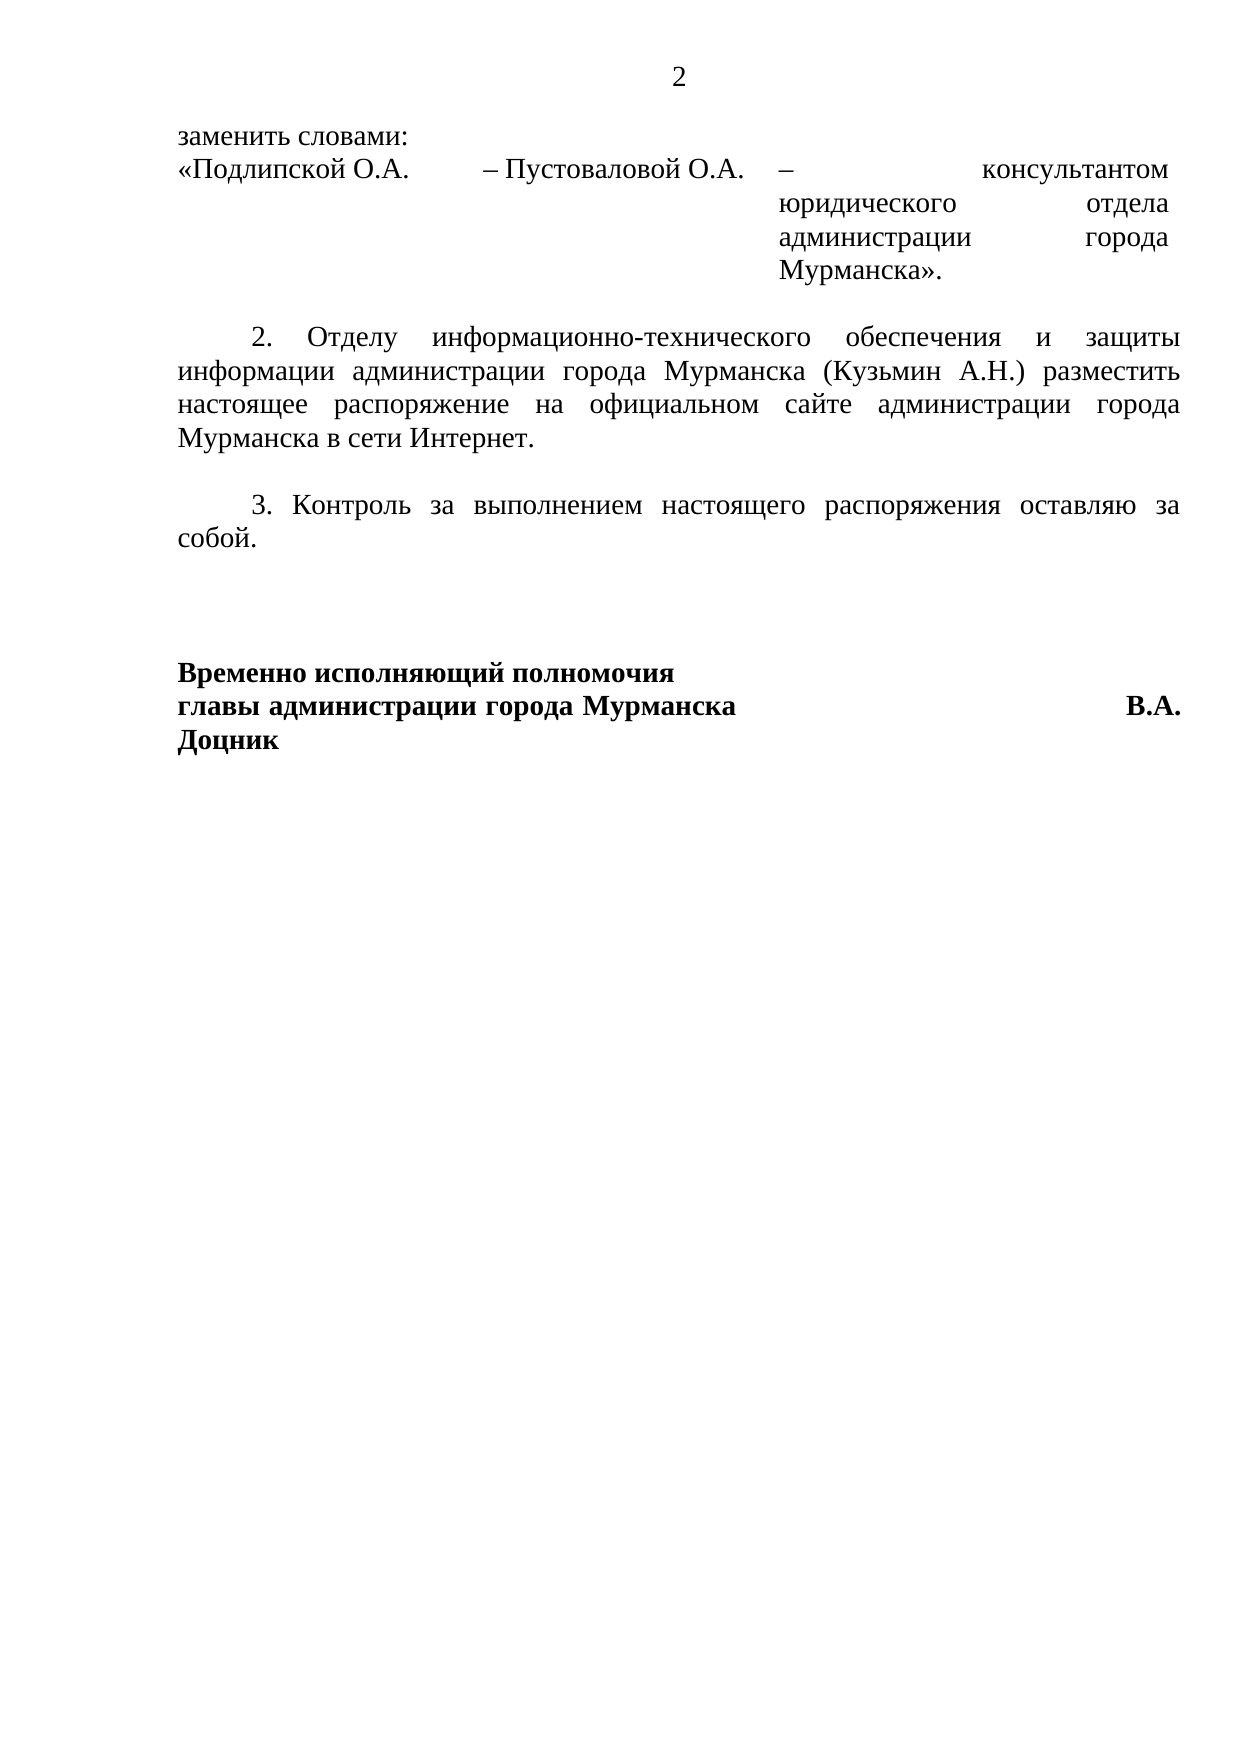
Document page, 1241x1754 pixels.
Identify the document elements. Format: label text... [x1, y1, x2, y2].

text заменить словами: [177, 118, 1181, 152]
text 2. Отделу информационно-технического обеспечения и защиты информации администрации города Мурманска (Кузьмин А.Н.) разместить настоящее распоряжение на официальном сайте администрации города Мурманска в сети Интернет. [177, 319, 1181, 453]
text 3. Контроль за выполнением настоящего распоряжения оставляю за собой. [177, 487, 1181, 554]
table_header «Подлипской О.А. [177, 152, 472, 286]
text главы администрации города Мурманска В.А. Доцник [177, 688, 1181, 755]
table_header – консультантом юридического отдела администрации города Мурманска». [767, 152, 1180, 286]
text Временно исполняющий полномочия [177, 655, 1181, 688]
table_header – Пустоваловой О.А. [472, 152, 767, 286]
